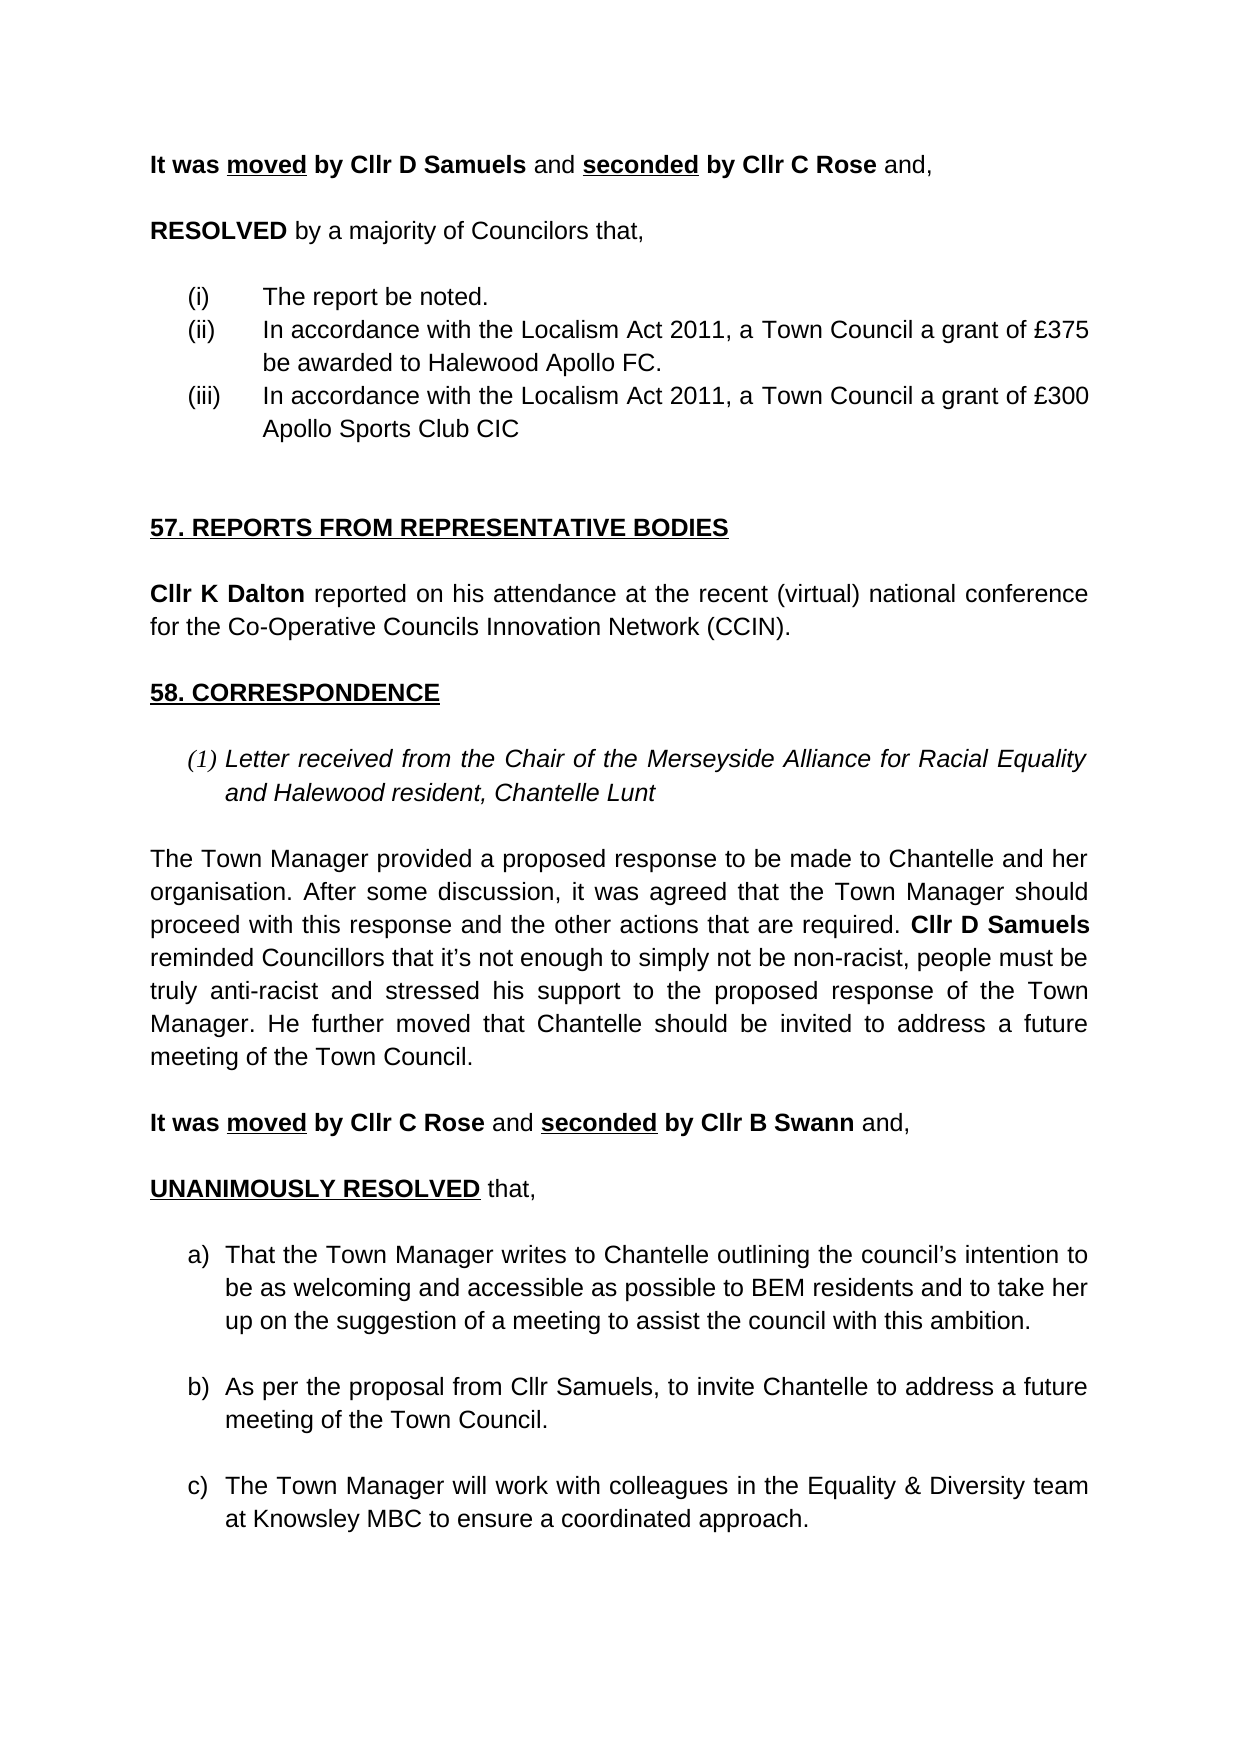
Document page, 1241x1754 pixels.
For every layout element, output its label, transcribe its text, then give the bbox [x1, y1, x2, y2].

list As per the proposal from Cllr Samuels, to invite Chantelle to address a future meeting of the Town Council. [187, 1372, 1090, 1434]
text 57. REPORTS FROM REPRESENTATIVE BODIES [150, 513, 1090, 542]
list In accordance with the Localism Act 2011, a Town Council a grant of £300 Apollo Sports Club CIC [187, 381, 1090, 443]
list The Town Manager will work with colleagues in the Equality & Diversity team at Knowsley MBC to ensure a coordinated approach. [187, 1471, 1090, 1533]
text The Town Manager provided a proposed response to be made to Chantelle and her organisation. After some discussion, it was agreed that the Town Manager should proceed with this response and the other actions that are required. Cllr D Samuels reminded Councillors that it’s not enough to simply not be non-racist, people must be truly anti-racist and stressed his support to the proposed response of the Town Manager. He further moved that Chantelle should be invited to address a future meeting of the Town Council. [150, 843, 1090, 1070]
text 58. CORRESPONDENCE [150, 678, 1090, 707]
list Letter received from the Chair of the Merseyside Alliance for Racial Equality and Halewood resident, Chantelle Lunt [187, 744, 1090, 806]
text RESOLVED by a majority of Councilors that, [150, 216, 1090, 245]
list That the Town Manager writes to Chantelle outlining the council’s intention to be as welcoming and accessible as possible to BEM residents and to take her up on the suggestion of a meeting to assist the council with this ambition. [187, 1240, 1090, 1334]
text UNANIMOUSLY RESOLVED that, [150, 1174, 1090, 1202]
text It was moved by Cllr D Samuels and seconded by Cllr C Rose and, [150, 150, 1090, 179]
list The report be noted. [187, 282, 1090, 311]
text Cllr K Dalton reported on his attendance at the recent (virtual) national conference for the Co-Operative Councils Innovation Network (CCIN). [150, 579, 1090, 641]
list In accordance with the Localism Act 2011, a Town Council a grant of £375 be awarded to Halewood Apollo FC. [187, 315, 1090, 377]
text It was moved by Cllr C Rose and seconded by Cllr B Swann and, [150, 1108, 1090, 1136]
